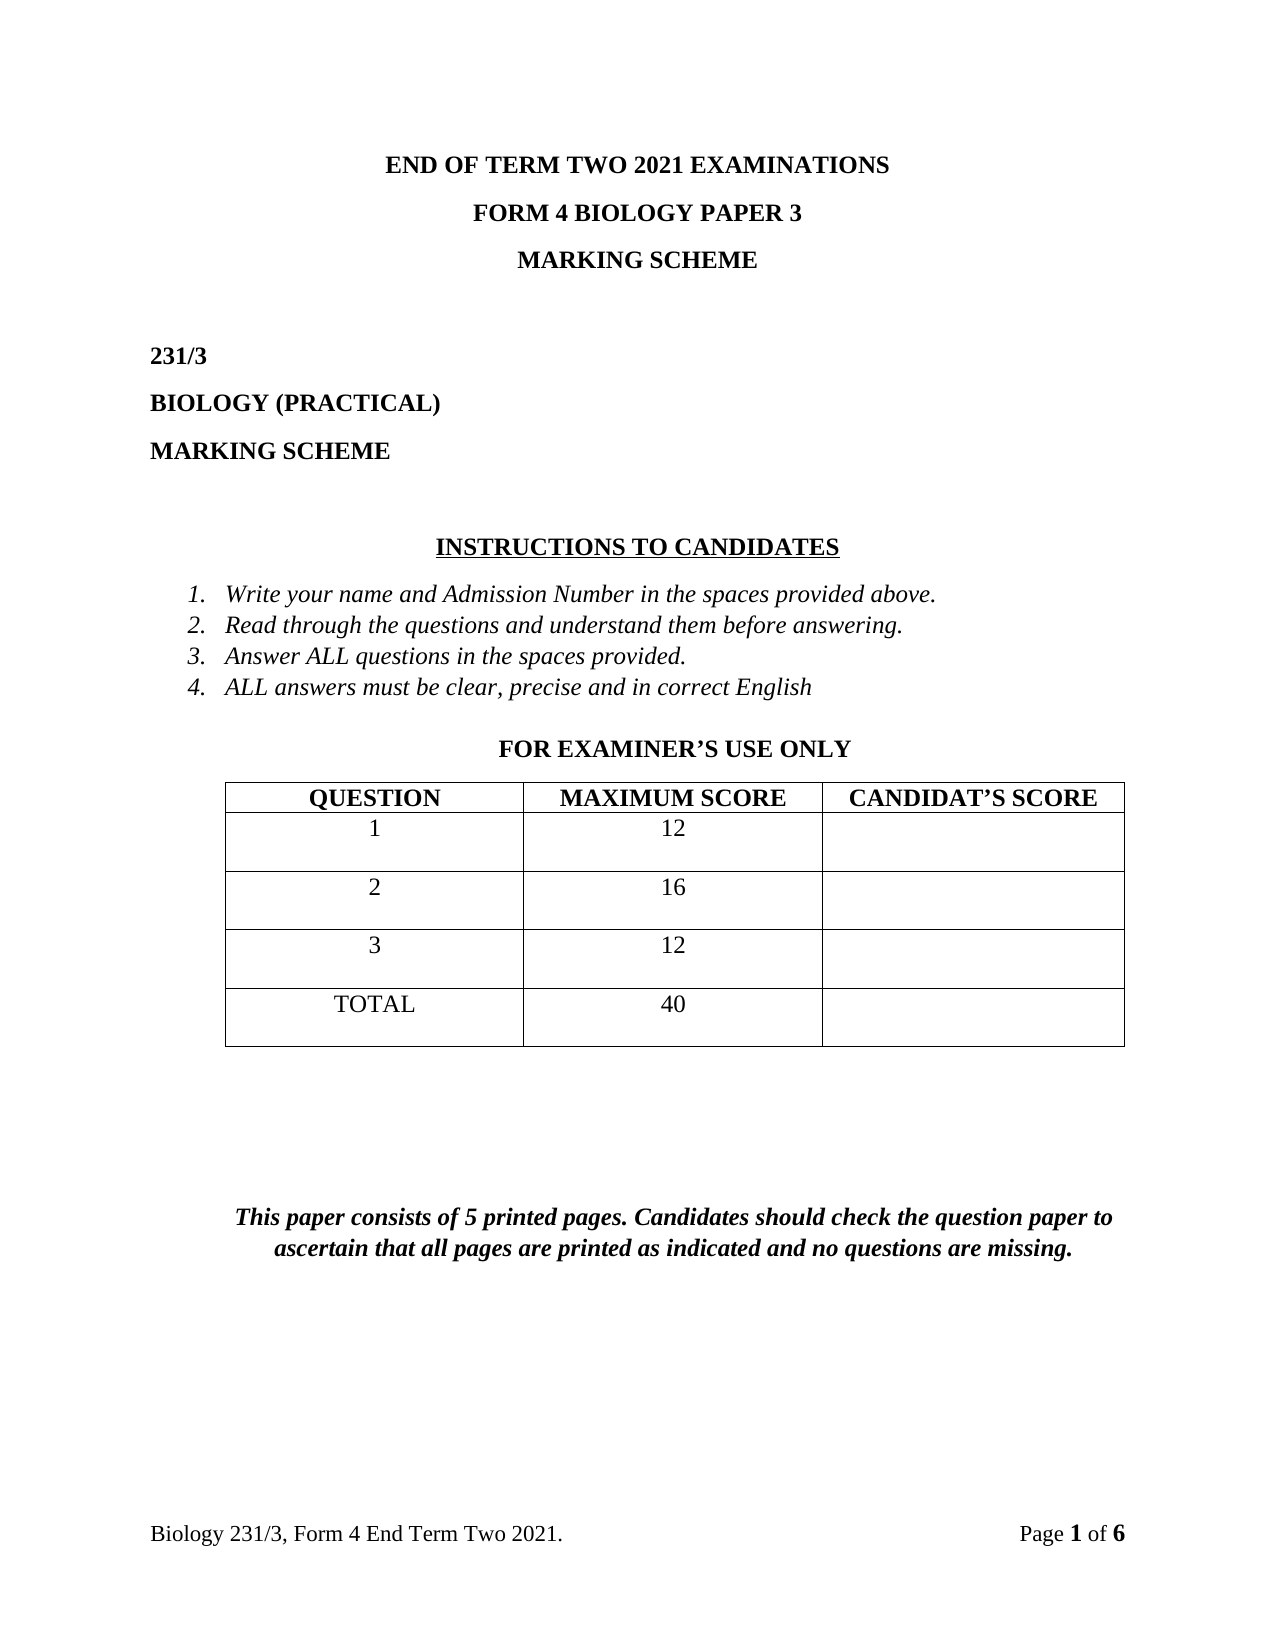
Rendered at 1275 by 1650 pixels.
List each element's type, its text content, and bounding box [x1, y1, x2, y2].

text FORM 4 BIOLOGY PAPER 3 [150, 198, 1125, 226]
text INSTRUCTIONS TO CANDIDATES [150, 532, 1125, 560]
list Write your name and Admission Number in the spaces provided above. [187, 579, 1125, 608]
table_cell 12 [524, 813, 822, 871]
table_header MAXIMUM SCORE [524, 783, 822, 812]
text MARKING SCHEME [150, 436, 1125, 465]
table_header QUESTION [226, 783, 523, 812]
table_cell 12 [524, 930, 822, 988]
table_cell [823, 813, 1124, 871]
list Answer ALL questions in the spaces provided. [187, 641, 1125, 670]
table_cell [823, 930, 1124, 988]
list ALL answers must be clear, precise and in correct English [187, 672, 1125, 701]
list Read through the questions and understand them before answering. [187, 610, 1125, 639]
table_cell [823, 989, 1124, 1046]
text END OF TERM TWO 2021 EXAMINATIONS [150, 150, 1125, 179]
text 231/3 [150, 341, 1125, 369]
list This paper consists of 5 printed pages. Candidates should check the question paper to ascertain that all pages are printed as indicated and no questions are missing. [225, 1202, 1125, 1262]
table_cell TOTAL [226, 989, 523, 1046]
table_cell 3 [226, 930, 523, 988]
table_cell [823, 872, 1124, 929]
table_cell 16 [524, 872, 822, 929]
table_header CANDIDAT’S SCORE [823, 783, 1124, 812]
list FOR EXAMINER’S USE ONLY [225, 734, 1125, 763]
table_cell 40 [524, 989, 822, 1046]
text BIOLOGY (PRACTICAL) [150, 388, 1125, 417]
table_cell 1 [226, 813, 523, 871]
table_cell 2 [226, 872, 523, 929]
text MARKING SCHEME [150, 245, 1125, 274]
